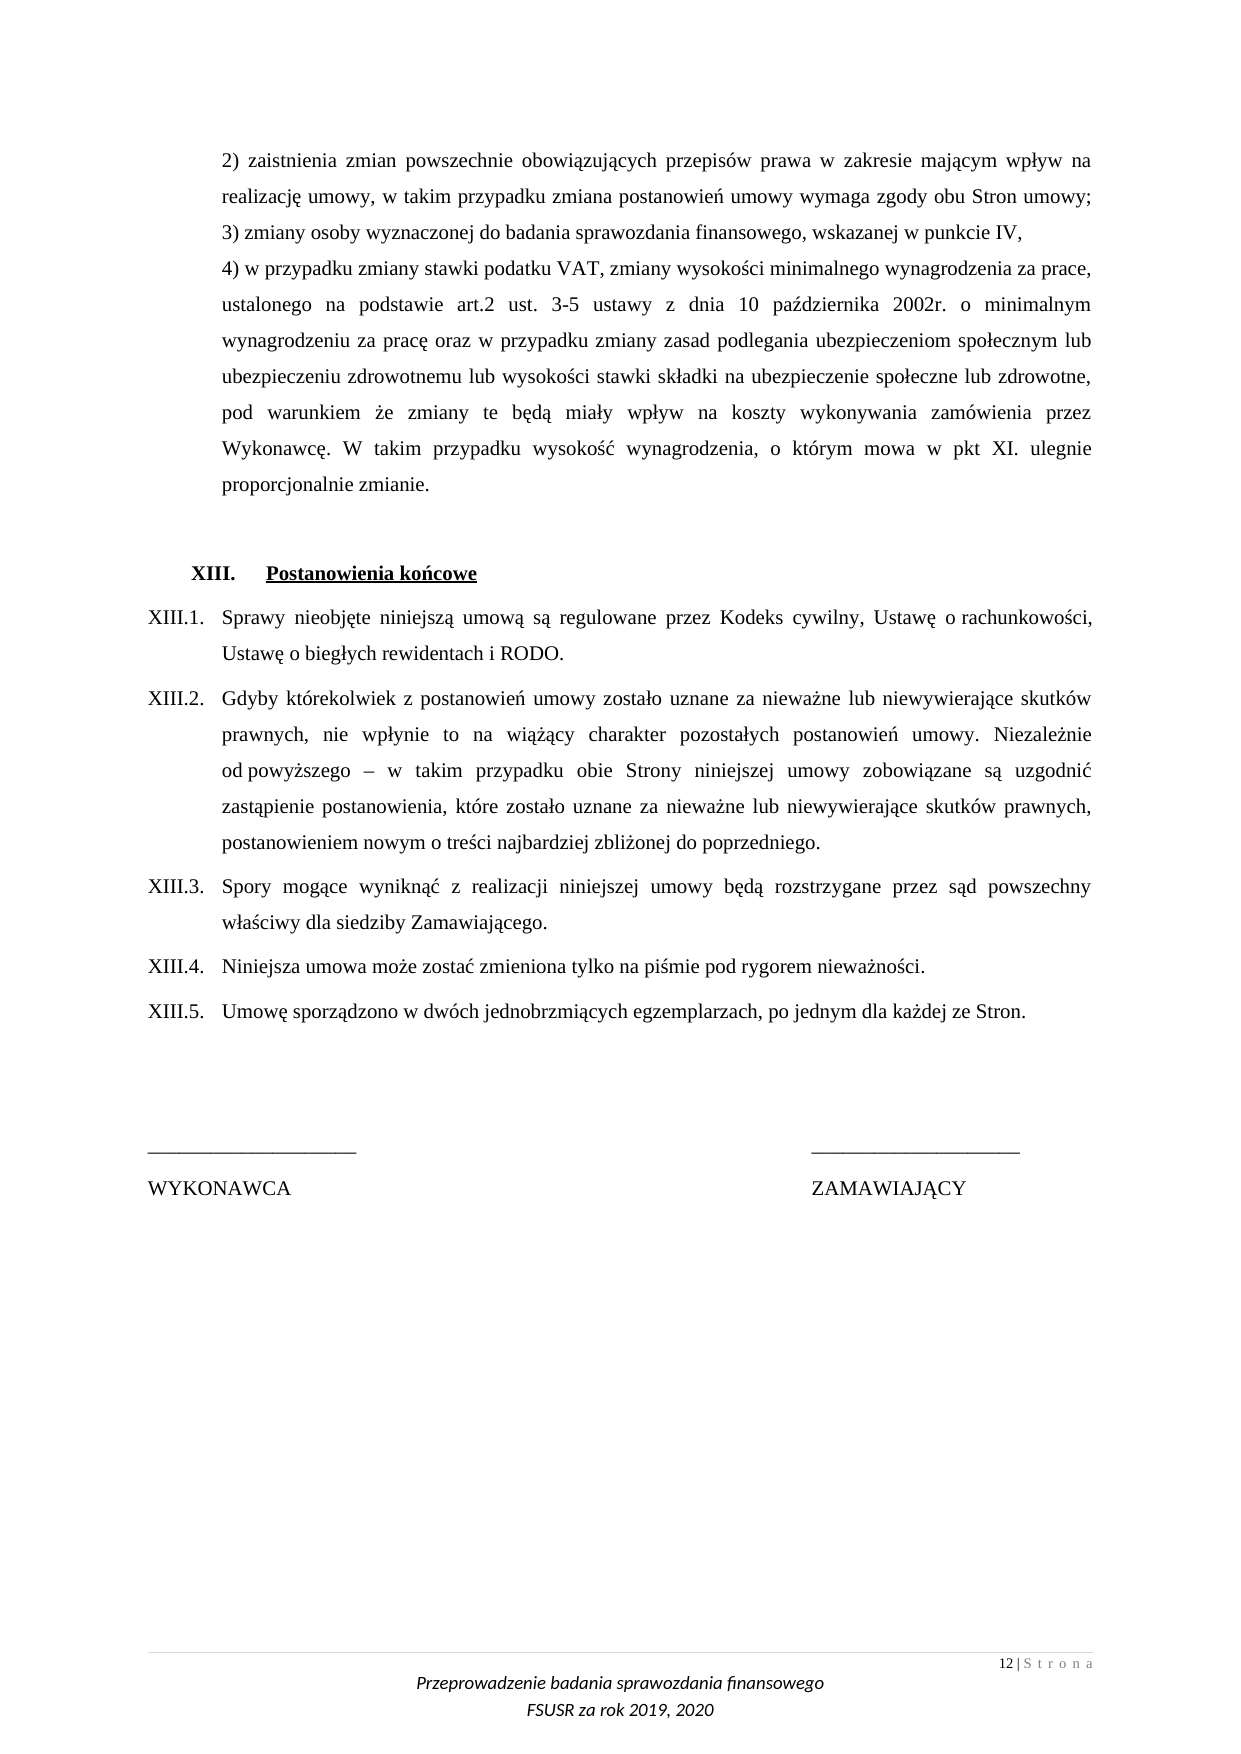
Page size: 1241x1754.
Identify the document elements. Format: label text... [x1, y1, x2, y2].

list Postanowienia końcowe [191, 561, 1093, 585]
list Spory mogące wyniknąć z realizacji niniejszej umowy będą rozstrzygane przez sąd powszechny właściwy dla siedziby Zamawiającego. [148, 874, 1093, 934]
text WYKONAWCA ZAMAWIAJĄCY [148, 1176, 1093, 1200]
list 4) w przypadku zmiany stawki podatku VAT, zmiany wysokości minimalnego wynagrodzenia za prace, ustalonego na podstawie art.2 ust. 3-5 ustawy z dnia 10 października 2002r. o minimalnym wynagrodzeniu za pracę oraz w przypadku zmiany zasad podlegania ubezpieczeniom społecznym lub ubezpieczeniu zdrowotnemu lub wysokości stawki składki na ubezpieczenie społeczne lub zdrowotne, pod warunkiem że zmiany te będą miały wpływ na koszty wykonywania zamówienia przez Wykonawcę. W takim przypadku wysokość wynagrodzenia, o którym mowa w pkt XI. ulegnie proporcjonalnie zmianie. [222, 256, 1093, 496]
list Sprawy nieobjęte niniejszą umową są regulowane przez Kodeks cywilny, Ustawę o rachunkowości, Ustawę o biegłych rewidentach i RODO. [148, 605, 1093, 665]
list Gdyby którekolwiek z postanowień umowy zostało uznane za nieważne lub niewywierające skutków prawnych, nie wpłynie to na wiążący charakter pozostałych postanowień umowy. Niezależnie od powyższego – w takim przypadku obie Strony niniejszej umowy zobowiązane są uzgodnić zastąpienie postanowienia, które zostało uznane za nieważne lub niewywierające skutków prawnych, postanowieniem nowym o treści najbardziej zbliżonej do poprzedniego. [148, 686, 1093, 854]
list Umowę sporządzono w dwóch jednobrzmiących egzemplarzach, po jednym dla każdej ze Stron. [148, 999, 1093, 1023]
text ____________________ ____________________ [148, 1132, 1093, 1156]
list 2) zaistnienia zmian powszechnie obowiązujących przepisów prawa w zakresie mającym wpływ na realizację umowy, w takim przypadku zmiana postanowień umowy wymaga zgody obu Stron umowy; 3) zmiany osoby wyznaczonej do badania sprawozdania finansowego, wskazanej w punkcie IV, [222, 148, 1093, 244]
list Niniejsza umowa może zostać zmieniona tylko na piśmie pod rygorem nieważności. [148, 954, 1093, 978]
